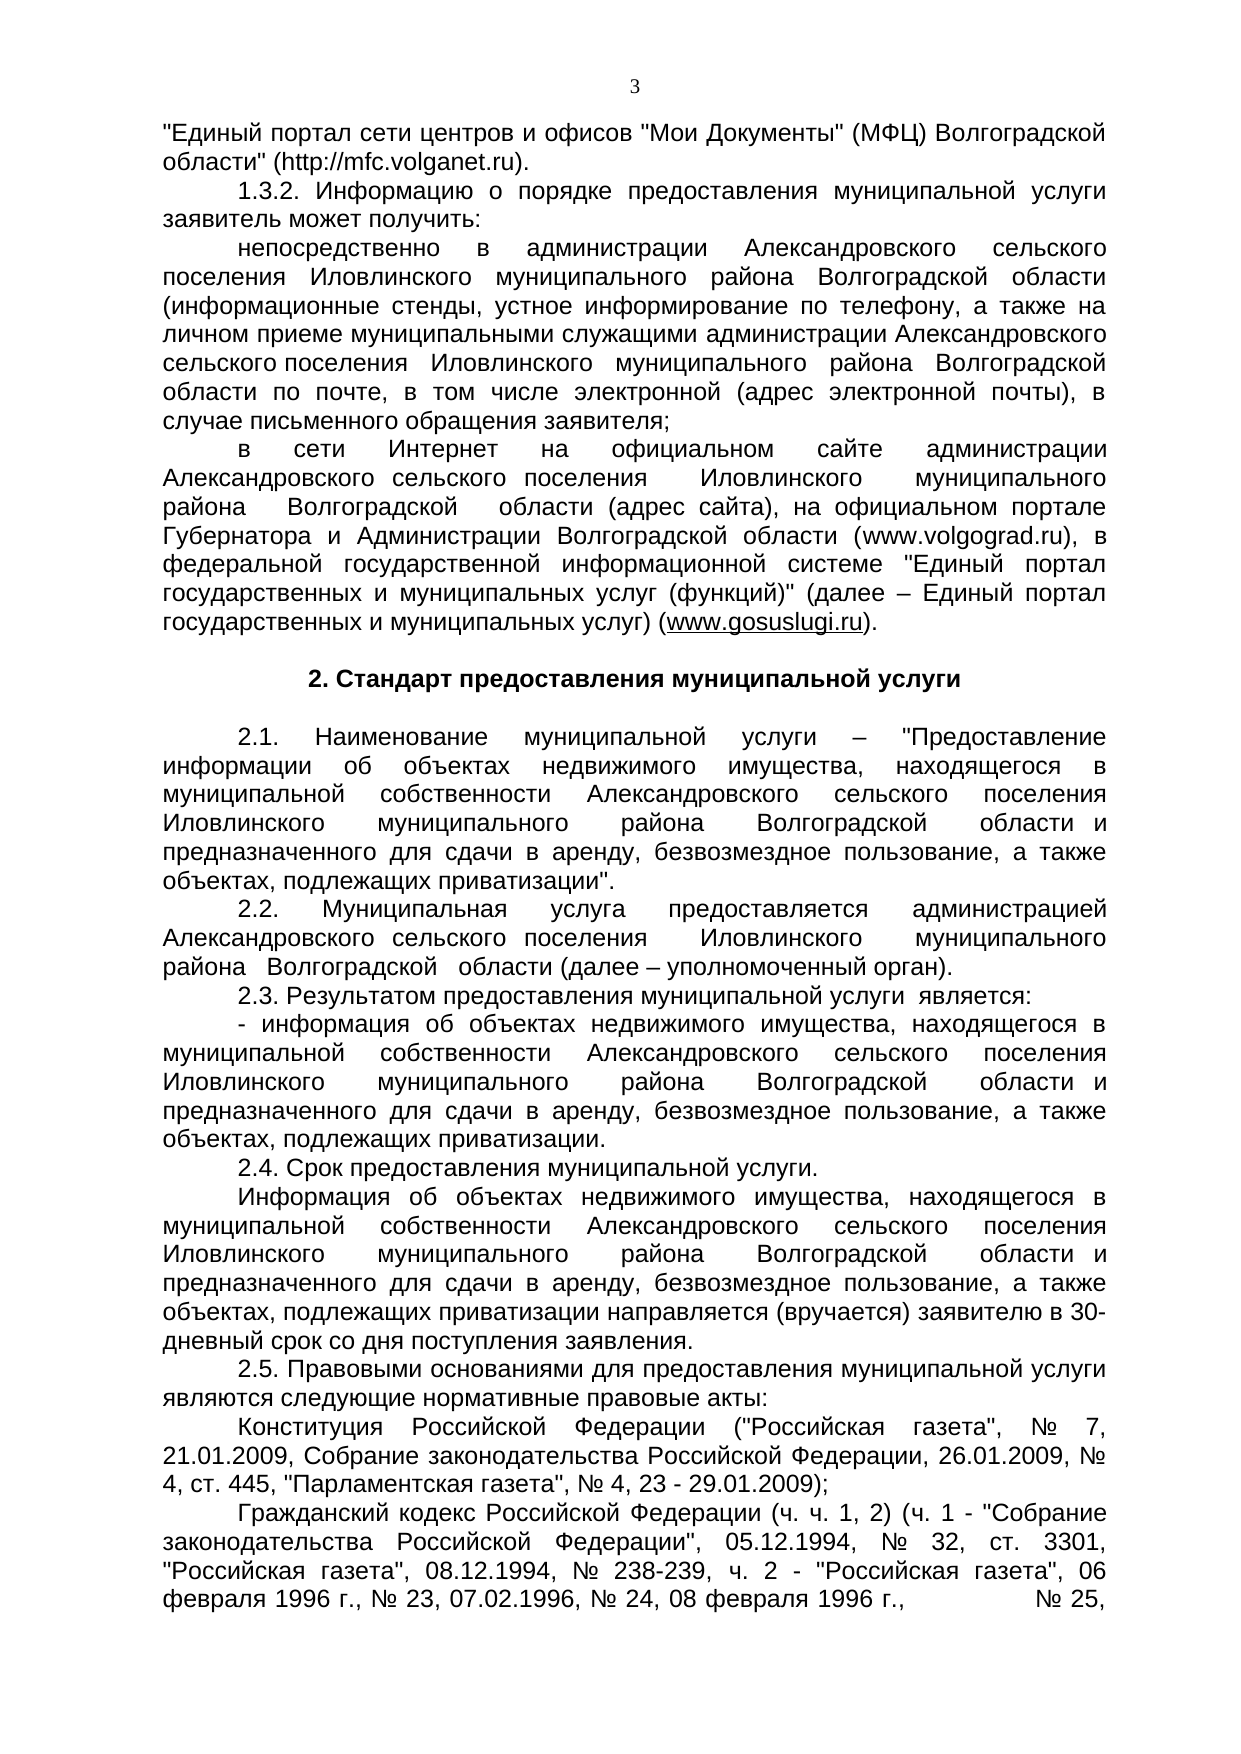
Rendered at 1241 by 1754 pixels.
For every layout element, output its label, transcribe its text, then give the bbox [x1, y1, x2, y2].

text в сети Интернет на официальном сайте администрации Александровского сельского поселения Иловлинского муниципального района Волгоградской области (адрес сайта), на официальном портале Губернатора и Администрации Волгоградской области (www.volgograd.ru), в федеральной государственной информационной системе "Единый портал государственных и муниципальных услуг (функций)" (далее – Единый портал государственных и муниципальных услуг) (www.gosuslugi.ru). [162, 434, 1107, 636]
text 2.5. Правовыми основаниями для предоставления муниципальной услуги являются следующие нормативные правовые акты: [162, 1354, 1107, 1412]
text Конституция Российской Федерации ("Российская газета", № 7, 21.01.2009, Собрание законодательства Российской Федерации, 26.01.2009, № 4, ст. 445, "Парламентская газета", № 4, 23 - 29.01.2009); [162, 1412, 1107, 1498]
text 2.3. Результатом предоставления муниципальной услуги является: [162, 981, 1107, 1009]
text - информация об объектах недвижимого имущества, находящегося в муниципальной собственности Александровского сельского поселения Иловлинского муниципального района Волгоградской области и предназначенного для сдачи в аренду, безвозмездное пользование, а также объектах, подлежащих приватизации. [162, 1009, 1107, 1153]
text непосредственно в администрации Александровского сельского поселения Иловлинского муниципального района Волгоградской области (информационные стенды, устное информирование по телефону, а также на личном приеме муниципальными служащими администрации Александровского сельского поселения Иловлинского муниципального района Волгоградской области по почте, в том числе электронной (адрес электронной почты), в случае письменного обращения заявителя; [162, 233, 1107, 434]
text 2.1. Наименование муниципальной услуги – "Предоставление информации об объектах недвижимого имущества, находящегося в муниципальной собственности Александровского сельского поселения Иловлинского муниципального района Волгоградской области и предназначенного для сдачи в аренду, безвозмездное пользование, а также объектах, подлежащих приватизации". [162, 722, 1107, 894]
text 1.3.2. Информацию о порядке предоставления муниципальной услуги заявитель может получить: [162, 176, 1107, 233]
text 2.2. Муниципальная услуга предоставляется администрацией Александровского сельского поселения Иловлинского муниципального района Волгоградской области (далее – уполномоченный орган). [162, 894, 1107, 981]
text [162, 1498, 1107, 1613]
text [162, 118, 1107, 176]
text 2. Стандарт предоставления муниципальной услуги [162, 664, 1107, 693]
text Информация об объектах недвижимого имущества, находящегося в муниципальной собственности Александровского сельского поселения Иловлинского муниципального района Волгоградской области и предназначенного для сдачи в аренду, безвозмездное пользование, а также объектах, подлежащих приватизации направляется (вручается) заявителю в 30-дневный срок со дня поступления заявления. [162, 1182, 1107, 1354]
text 2.4. Срок предоставления муниципальной услуги. [162, 1153, 1107, 1182]
